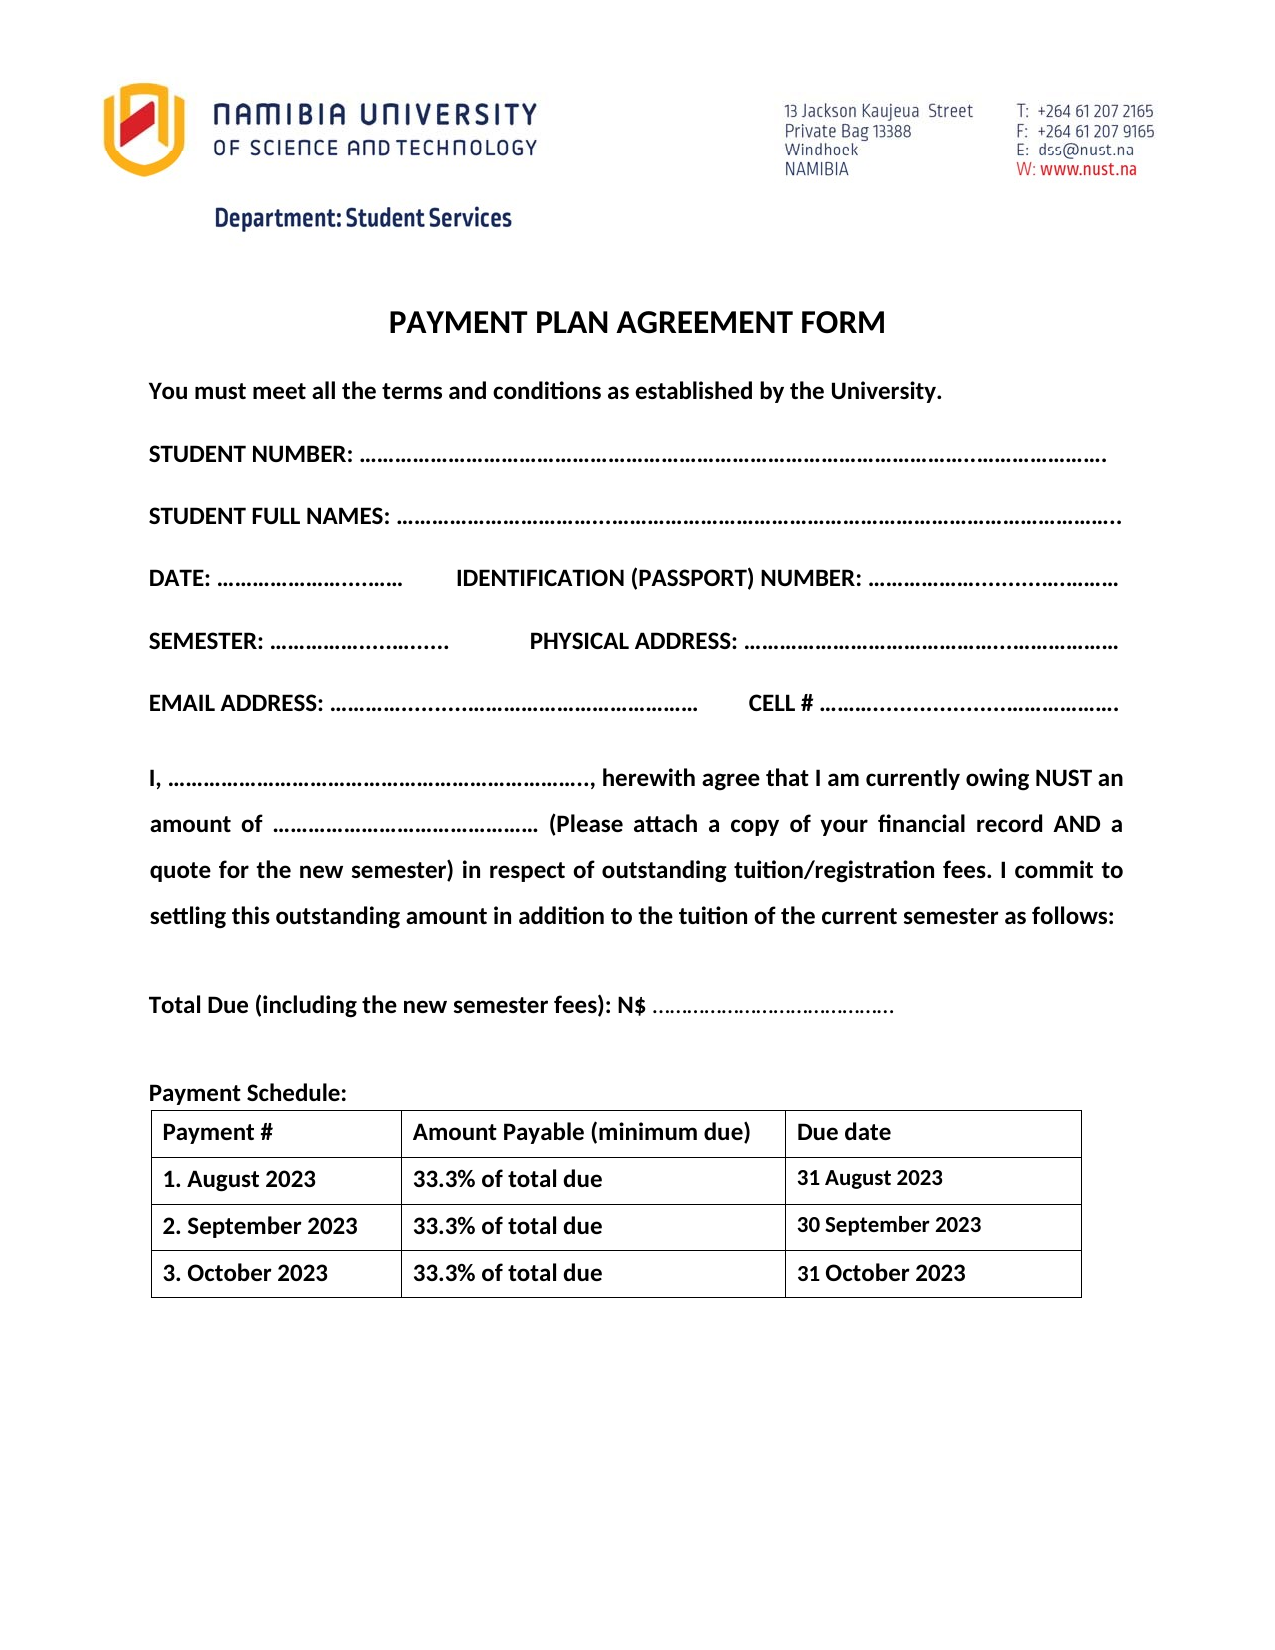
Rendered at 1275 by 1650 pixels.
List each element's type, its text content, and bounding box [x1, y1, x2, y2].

text PAYMENT PLAN AGREEMENT FORM [150, 301, 1125, 342]
table_cell 1. August 2023 [152, 1158, 401, 1203]
text EMAIL ADDRESS: …………..........………………………………… CELL # ………....................………………. [148, 687, 1125, 718]
text Total Due (including the new semester fees): N$ …………………………………… [148, 989, 1125, 1019]
text Payment Schedule: [148, 1077, 1125, 1108]
table_cell 33.3% of total due [402, 1158, 785, 1203]
table_cell 2. September 2023 [152, 1205, 401, 1250]
table_cell 31 August 2023 [786, 1158, 1081, 1203]
table_header Due date [786, 1111, 1081, 1157]
table_cell 33.3% of total due [402, 1251, 785, 1297]
table_cell 3. October 2023 [152, 1251, 401, 1297]
text SEMESTER: …………….....…...... PHYSICAL ADDRESS: ……………………………………...……………… [148, 625, 1125, 656]
picture [21, 13, 1259, 290]
text I, …………………………………………………………….., herewith agree that I am currently owing NUST an amount of ……………………………………… (Please attach a copy of your financial record AND a quote for the new semester) in respect of outstanding tuition/registration fees. I commit to settling this outstanding amount in addition to the tuition of the current semester as follows: [148, 763, 1125, 930]
table_cell 30 September 2023 [786, 1205, 1081, 1250]
table_cell 33.3% of total due [402, 1205, 785, 1250]
text DATE: …………………....…… IDENTIFICATION (PASSPORT) NUMBER: ………………..........….……… [148, 563, 1125, 593]
text STUDENT FULL NAMES: ……………………………...………………………………………………………………………….. [148, 500, 1125, 531]
text STUDENT NUMBER: …………………………………………………………………………………………..…………………. [148, 438, 1125, 468]
table_header Amount Payable (minimum due) [402, 1111, 785, 1157]
table_header Payment # [152, 1111, 401, 1157]
text You must meet all the terms and conditions as established by the University. [148, 375, 1125, 406]
table_cell 31 October 2023 [786, 1251, 1081, 1297]
